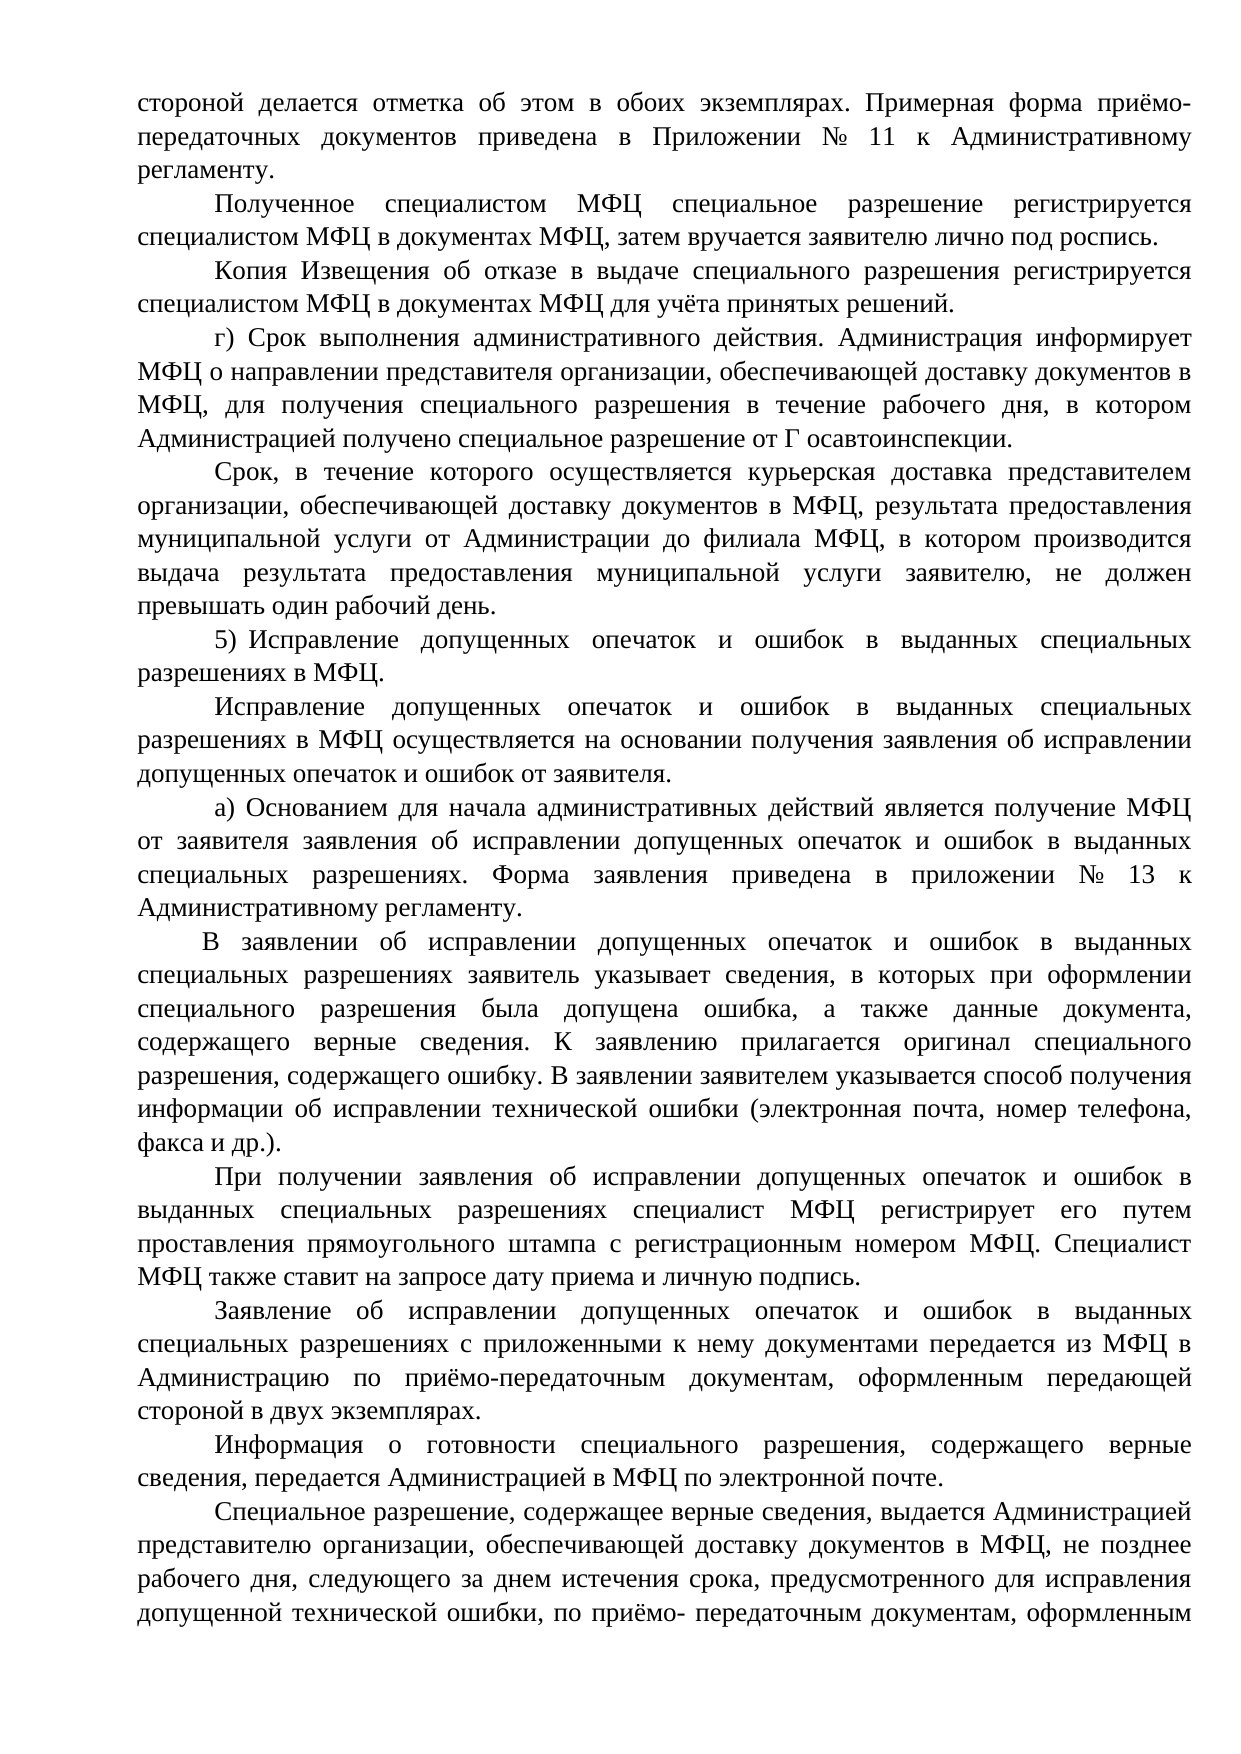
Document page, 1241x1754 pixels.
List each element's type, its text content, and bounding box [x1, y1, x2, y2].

text При получении заявления об исправлении допущенных опечаток и ошибок в выданных специальных разрешениях специалист МФЦ регистрирует его путем проставления прямоугольного штампа с регистрационным номером МФЦ. Специалист МФЦ также ставит на запросе дату приема и личную подпись. [137, 1159, 1193, 1291]
text Информация о готовности специального разрешения, содержащего верные сведения, передается Администрацией в МФЦ по электронной почте. [137, 1428, 1193, 1493]
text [137, 1495, 1193, 1627]
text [137, 86, 1193, 184]
list Исправление допущенных опечаток и ошибок в выданных специальных разрешениях в МФЦ. [137, 623, 1193, 688]
text Полученное специалистом МФЦ специальное разрешение регистрируется специалистом МФЦ в документах МФЦ, затем вручается заявителю лично под роспись. [137, 187, 1193, 252]
text Исправление допущенных опечаток и ошибок в выданных специальных разрешениях в МФЦ осуществляется на основании получения заявления об исправлении допущенных опечаток и ошибок от заявителя. [137, 690, 1193, 788]
text Заявление об исправлении допущенных опечаток и ошибок в выданных специальных разрешениях с приложенными к нему документами передается из МФЦ в Администрацию по приёмо-передаточным документам, оформленным передающей стороной в двух экземплярах. [137, 1294, 1193, 1426]
text Копия Извещения об отказе в выдаче специального разрешения регистрируется специалистом МФЦ в документах МФЦ для учёта принятых решений. [137, 254, 1193, 319]
text г) Срок выполнения административного действия. Администрация информирует МФЦ о направлении представителя организации, обеспечивающей доставку документов в МФЦ, для получения специального разрешения в течение рабочего дня, в котором Администрацией получено специальное разрешение от Г осавтоинспекции. [137, 321, 1193, 453]
text В заявлении об исправлении допущенных опечаток и ошибок в выданных специальных разрешениях заявитель указывает сведения, в которых при оформлении специального разрешения была допущена ошибка, а также данные документа, содержащего верные сведения. К заявлению прилагается оригинал специального разрешения, содержащего ошибку. В заявлении заявителем указывается способ получения информации об исправлении технической ошибки (электронная почта, номер телефона, факса и др.). [137, 925, 1193, 1157]
text Срок, в течение которого осуществляется курьерская доставка представителем организации, обеспечивающей доставку документов в МФЦ, результата предоставления муниципальной услуги от Администрации до филиала МФЦ, в котором производится выдача результата предоставления муниципальной услуги заявителю, не должен превышать один рабочий день. [137, 455, 1193, 621]
text а) Основанием для начала административных действий является получение МФЦ от заявителя заявления об исправлении допущенных опечаток и ошибок в выданных специальных разрешениях. Форма заявления приведена в приложении № 13 к Административному регламенту. [137, 791, 1193, 922]
